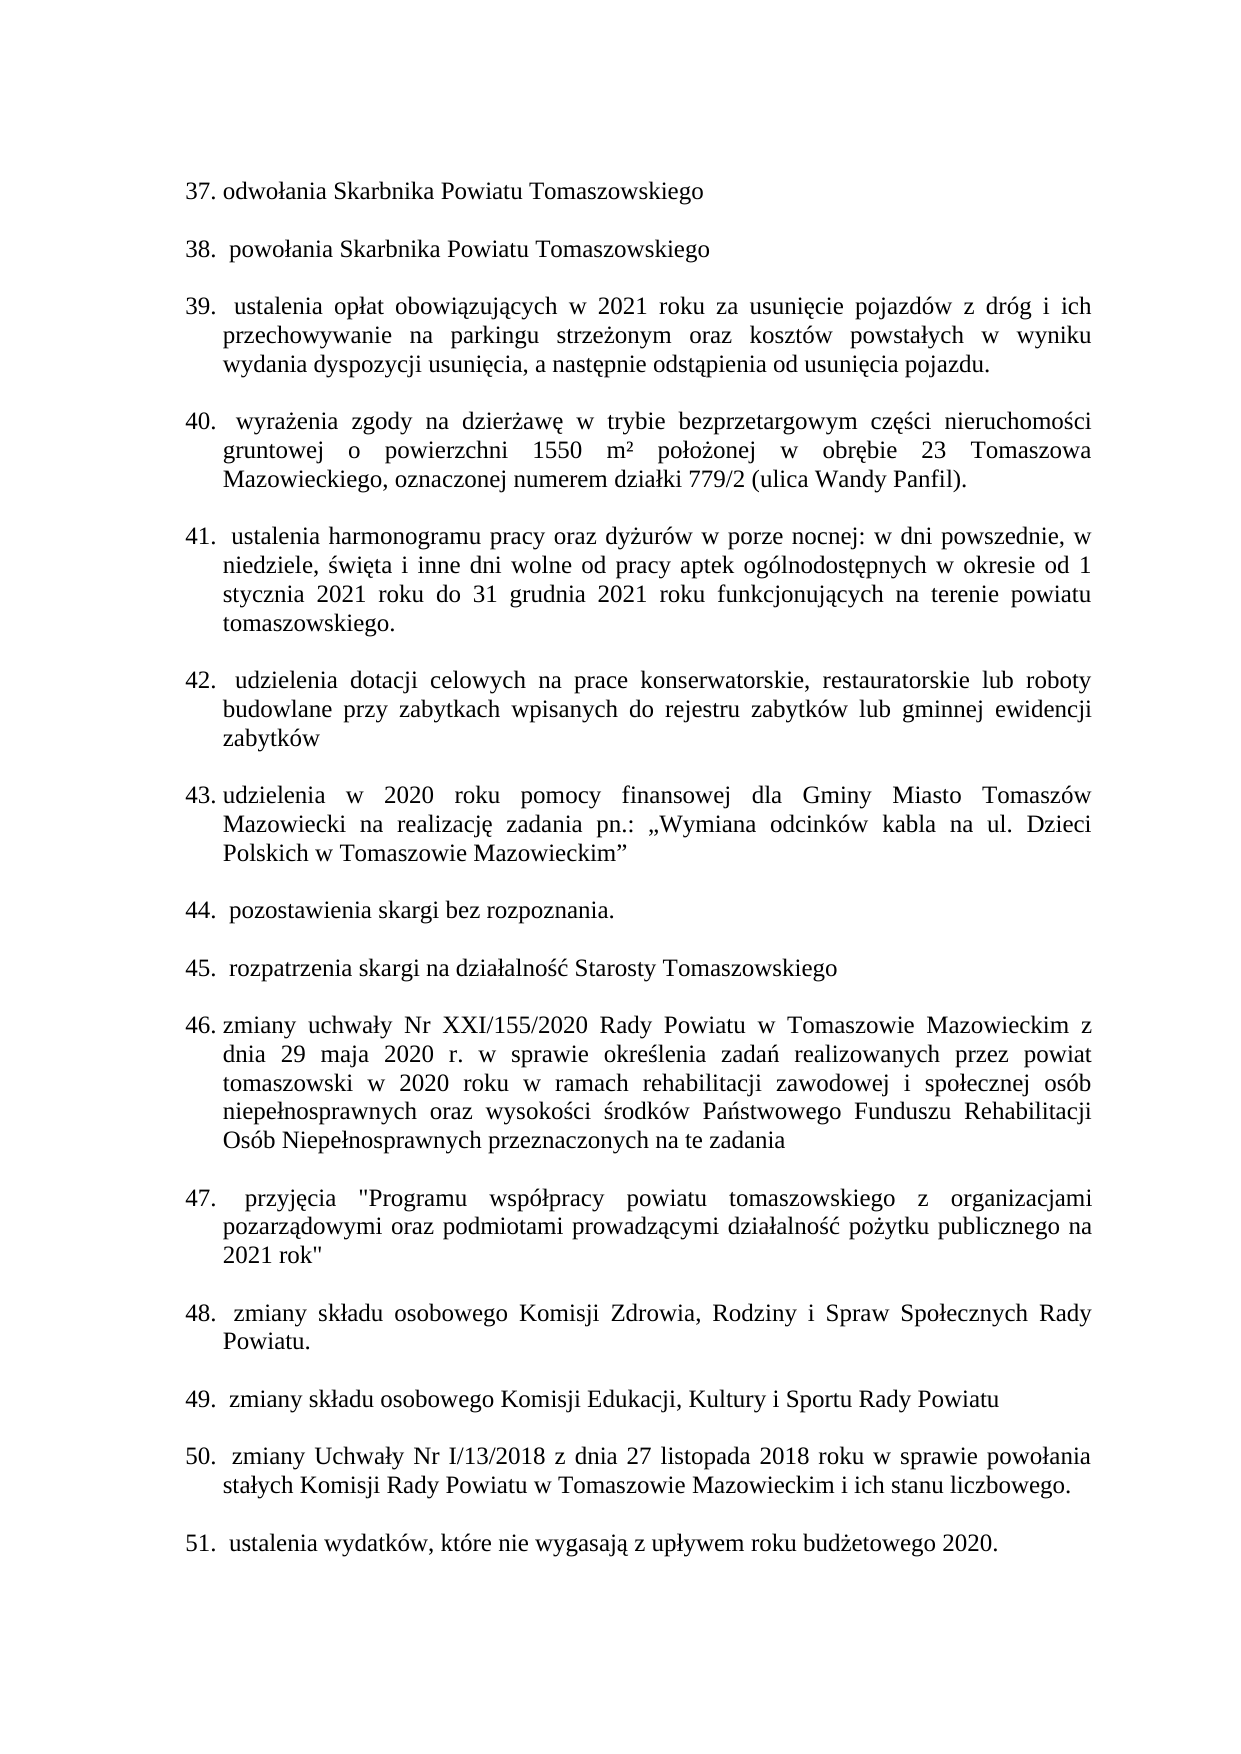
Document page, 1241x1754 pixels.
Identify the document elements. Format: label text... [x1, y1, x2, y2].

list zmiany składu osobowego Komisji Edukacji, Kultury i Sportu Rady Powiatu [185, 1384, 1093, 1413]
list ustalenia wydatków, które nie wygasają z upływem roku budżetowego 2020. [185, 1528, 1093, 1556]
list ustalenia harmonogramu pracy oraz dyżurów w porze nocnej: w dni powszednie, w niedziele, święta i inne dni wolne od pracy aptek ogólnodostępnych w okresie od 1 stycznia 2021 roku do 31 grudnia 2021 roku funkcjonujących na terenie powiatu tomaszowskiego. [185, 521, 1093, 636]
list zmiany uchwały Nr XXI/155/2020 Rady Powiatu w Tomaszowie Mazowieckim z dnia 29 maja 2020 r. w sprawie określenia zadań realizowanych przez powiat tomaszowski w 2020 roku w ramach rehabilitacji zawodowej i społecznej osób niepełnosprawnych oraz wysokości środków Państwowego Funduszu Rehabilitacji Osób Niepełnosprawnych przeznaczonych na te zadania [185, 1010, 1093, 1154]
list pozostawienia skargi bez rozpoznania. [185, 895, 1093, 924]
list udzielenia dotacji celowych na prace konserwatorskie, restauratorskie lub roboty budowlane przy zabytkach wpisanych do rejestru zabytków lub gminnej ewidencji zabytków [185, 665, 1093, 751]
list powołania Skarbnika Powiatu Tomaszowskiego [185, 234, 1093, 263]
list odwołania Skarbnika Powiatu Tomaszowskiego [185, 176, 1093, 205]
list wyrażenia zgody na dzierżawę w trybie bezprzetargowym części nieruchomości gruntowej o powierzchni 1550 m² położonej w obrębie 23 Tomaszowa Mazowieckiego, oznaczonej numerem działki 779/2 (ulica Wandy Panfil). [185, 406, 1093, 493]
list zmiany Uchwały Nr I/13/2018 z dnia 27 listopada 2018 roku w sprawie powołania stałych Komisji Rady Powiatu w Tomaszowie Mazowieckim i ich stanu liczbowego. [185, 1441, 1093, 1499]
list przyjęcia "Programu współpracy powiatu tomaszowskiego z organizacjami pozarządowymi oraz podmiotami prowadzącymi działalność pożytku publicznego na 2021 rok" [185, 1183, 1093, 1269]
list rozpatrzenia skargi na działalność Starosty Tomaszowskiego [185, 953, 1093, 981]
list zmiany składu osobowego Komisji Zdrowia, Rodziny i Spraw Społecznych Rady Powiatu. [185, 1298, 1093, 1355]
list ustalenia opłat obowiązujących w 2021 roku za usunięcie pojazdów z dróg i ich przechowywanie na parkingu strzeżonym oraz kosztów powstałych w wyniku wydania dyspozycji usunięcia, a następnie odstąpienia od usunięcia pojazdu. [185, 291, 1093, 378]
list udzielenia w 2020 roku pomocy finansowej dla Gminy Miasto Tomaszów Mazowiecki na realizację zadania pn.: „Wymiana odcinków kabla na ul. Dzieci Polskich w Tomaszowie Mazowieckim” [185, 780, 1093, 866]
